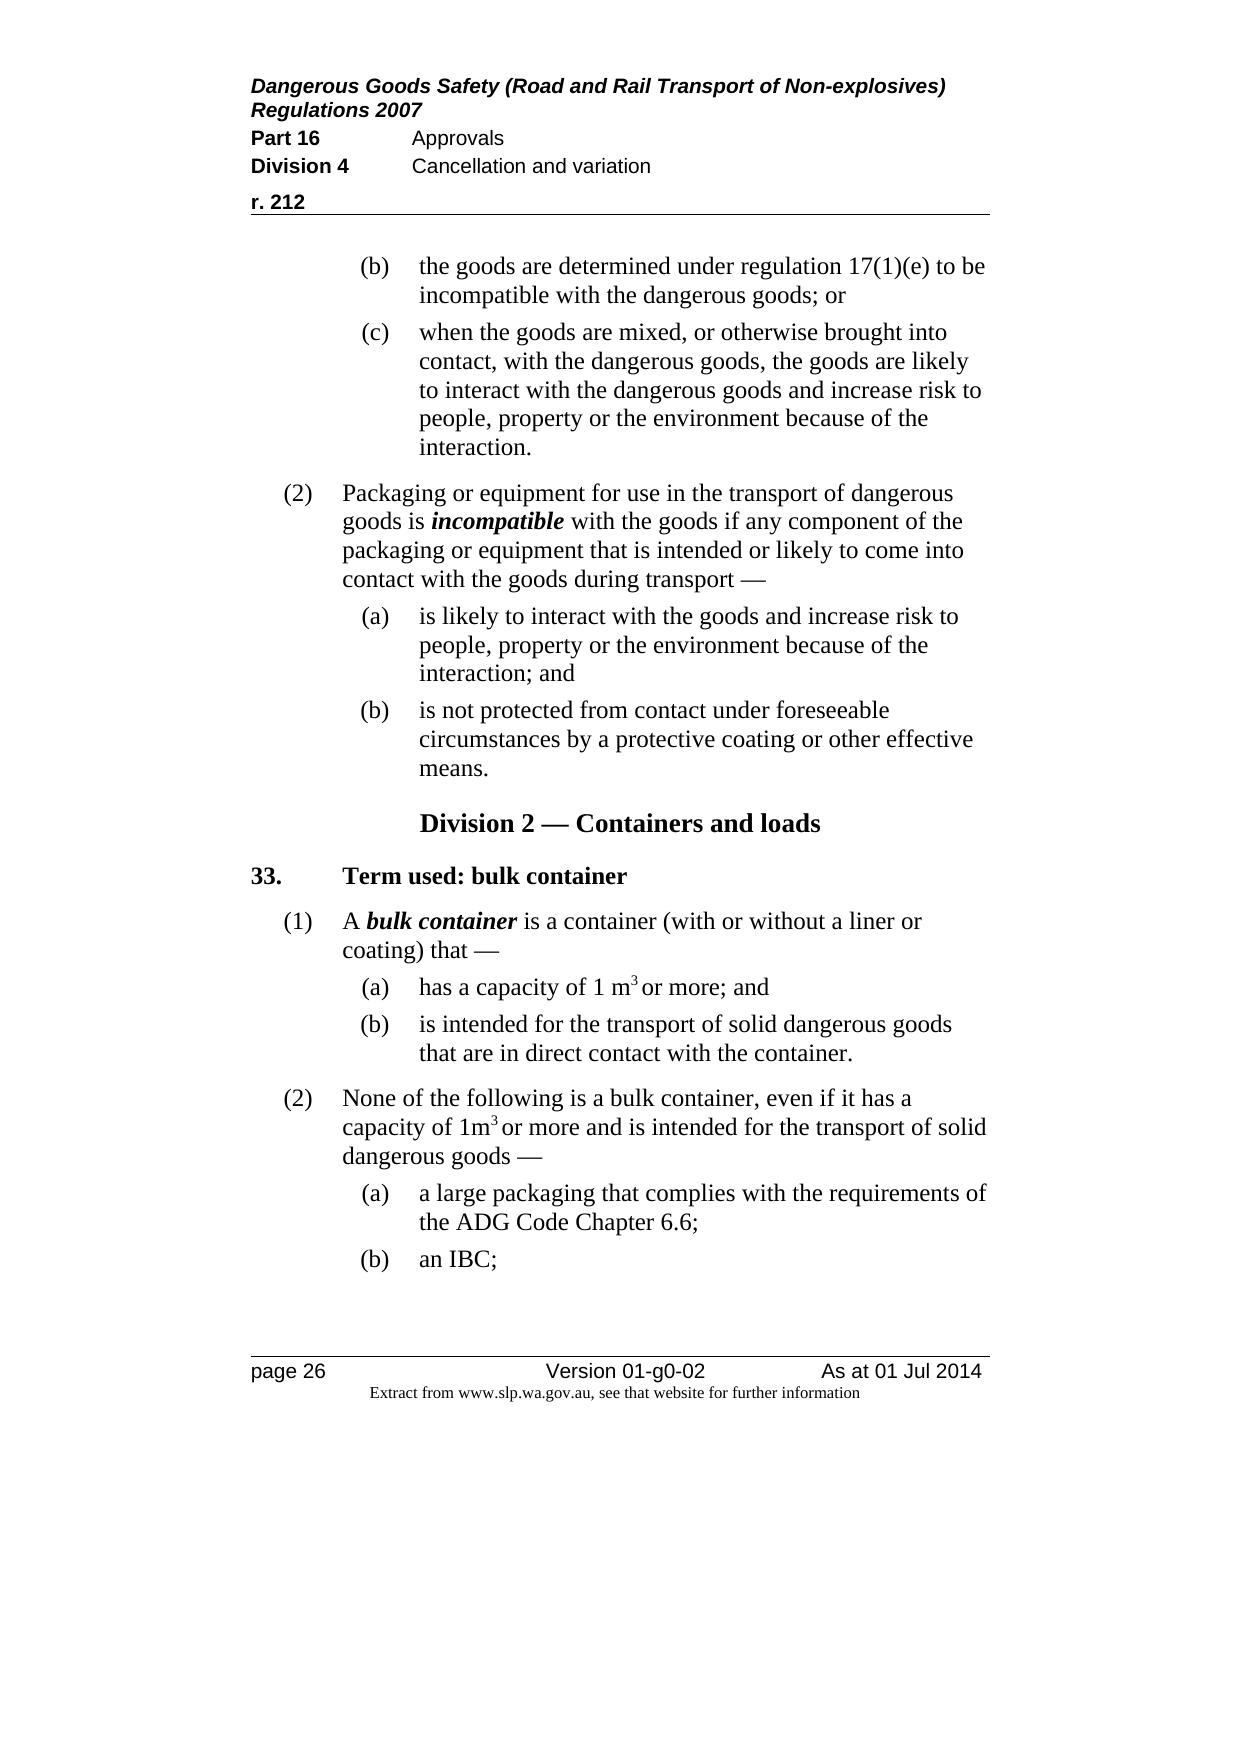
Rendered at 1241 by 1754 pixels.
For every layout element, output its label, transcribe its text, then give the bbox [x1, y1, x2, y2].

text (b) is not protected from contact under foreseeable circumstances by a protective coating or other effective means. [251, 696, 990, 782]
text (b) the goods are determined under regulation 17(1)(e) to be incompatible with the dangerous goods; or [251, 251, 990, 309]
text (b) an IBC; [251, 1244, 990, 1272]
subtitle Division 2 — Containers and loads [251, 807, 990, 838]
text (a) has a capacity of 1 m3 or more; and [251, 972, 990, 1001]
text (b) is intended for the transport of solid dangerous goods that are in direct contact with the container. [251, 1009, 990, 1067]
text (1) A bulk container is a container (with or without a liner or coating) that — [251, 906, 990, 964]
text (a) is likely to interact with the goods and increase risk to people, property or the environment because of the interaction; and [251, 601, 990, 687]
subtitle 33. Term used: bulk container [251, 861, 990, 889]
text (2) None of the following is a bulk container, even if it has a capacity of 1m3 or more and is intended for the transport of solid dangerous goods — [251, 1083, 990, 1169]
text (a) a large packaging that complies with the requirements of the ADG Code Chapter 6.6; [251, 1178, 990, 1235]
text (c) when the goods are mixed, or otherwise brought into contact, with the dangerous goods, the goods are likely to interact with the dangerous goods and increase risk to people, property or the environment because of the interaction. [251, 317, 990, 461]
text (2) Packaging or equipment for use in the transport of dangerous goods is incompatible with the goods if any component of the packaging or equipment that is intended or likely to come into contact with the goods during transport — [251, 478, 990, 593]
